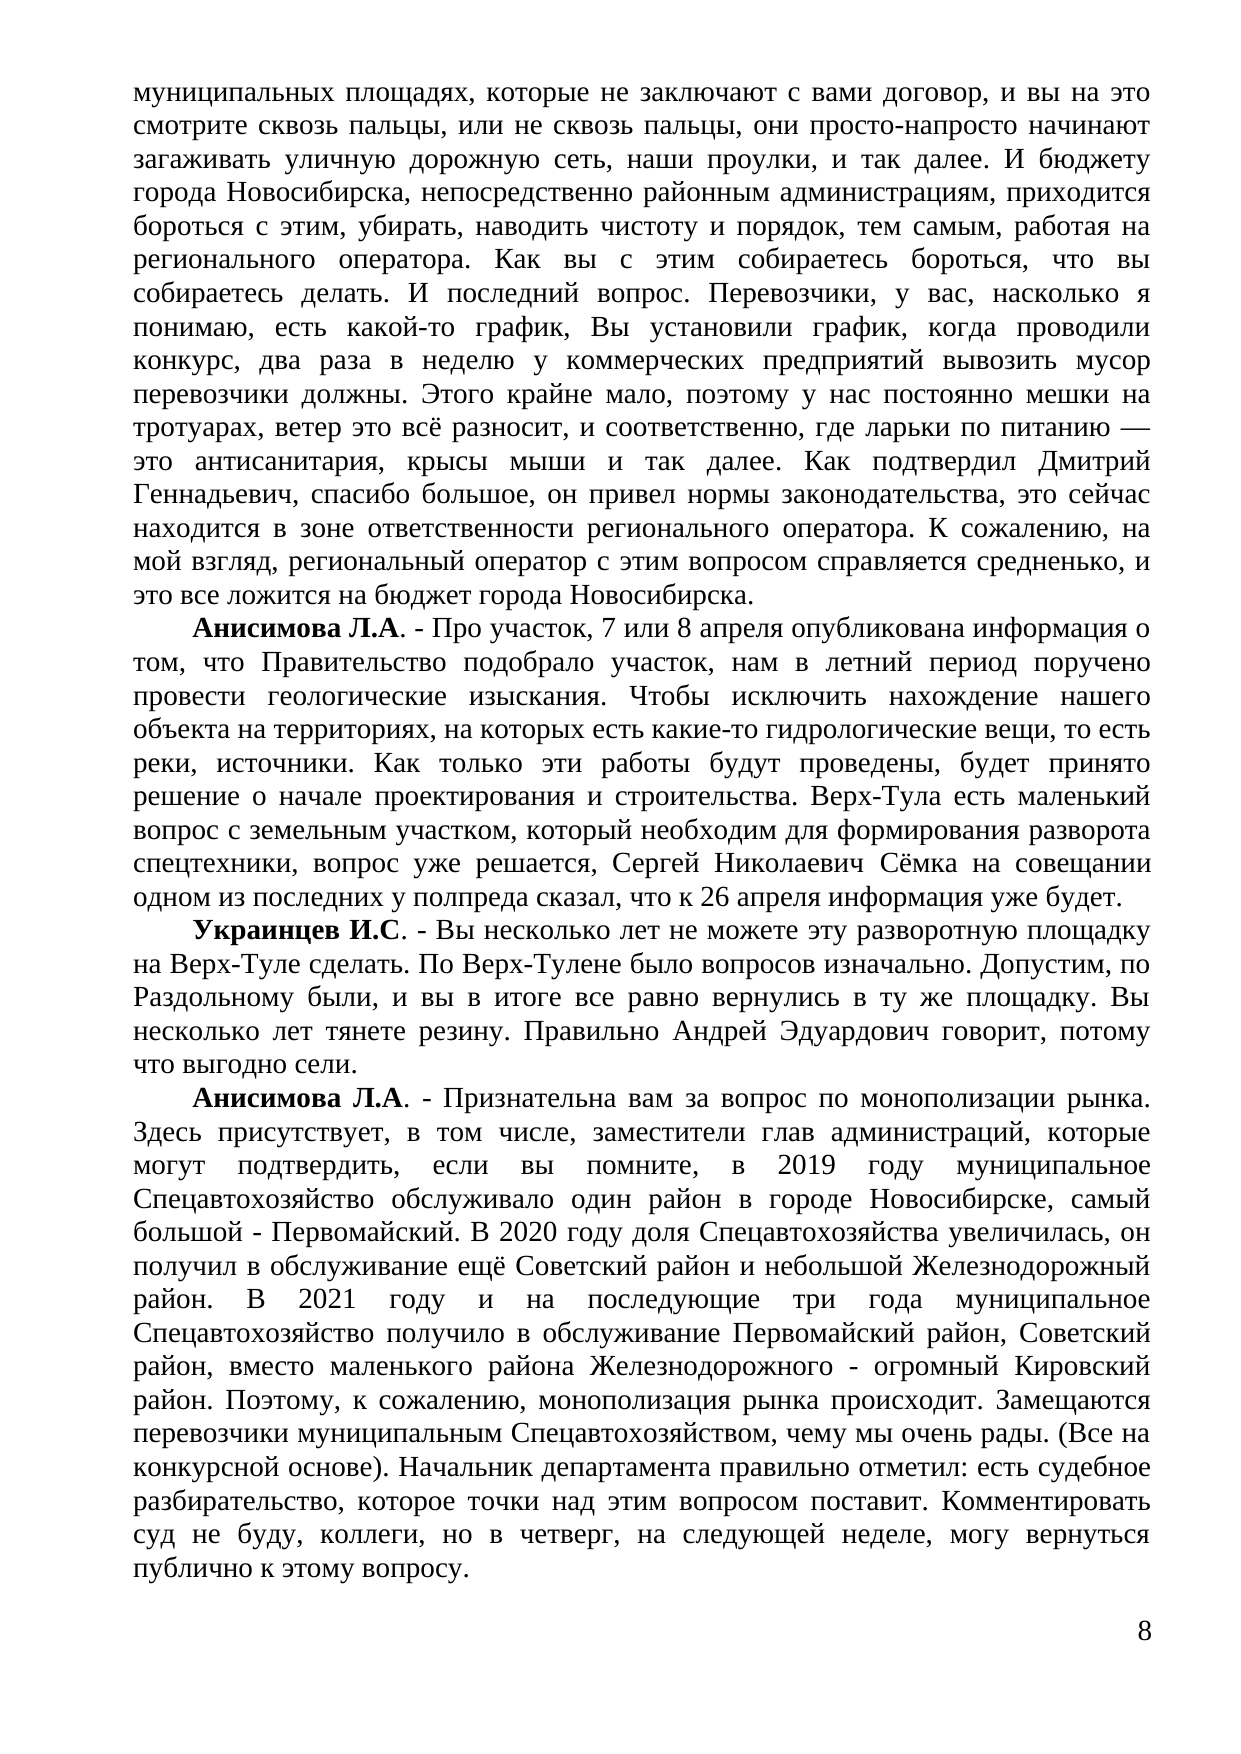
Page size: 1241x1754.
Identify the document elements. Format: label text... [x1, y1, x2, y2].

text Анисимова Л.А. - Про участок, 7 или 8 апреля опубликована информация о том, что Правительство подобрало участок, нам в летний период поручено провести геологические изыскания. Чтобы исключить нахождение нашего объекта на территориях, на которых есть какие-то гидрологические вещи, то есть реки, источники. Как только эти работы будут проведены, будет принято решение о начале проектирования и строительства. Верх-Тула есть маленький вопрос с земельным участком, который необходим для формирования разворота спецтехники, вопрос уже решается, Сергей Николаевич Сёмка на совещании одном из последних у полпреда сказал, что к 26 апреля информация уже будет. [133, 611, 1152, 912]
text Анисимова Л.А. - Признательна вам за вопрос по монополизации рынка. Здесь присутствует, в том числе, заместители глав администраций, которые могут подтвердить, если вы помните, в 2019 году муниципальное Спецавтохозяйство обслуживало один район в городе Новосибирске, самый большой - Первомайский. В 2020 году доля Спецавтохозяйства увеличилась, он получил в обслуживание ещё Советский район и небольшой Железнодорожный район. В 2021 году и на последующие три года муниципальное Спецавтохозяйство получило в обслуживание Первомайский район, Советский район, вместо маленького района Железнодорожного - огромный Кировский район. Поэтому, к сожалению, монополизация рынка происходит. Замещаются перевозчики муниципальным Спецавтохозяйством, чему мы очень рады. (Все на конкурсной основе). Начальник департамента правильно отметил: есть судебное разбирательство, которое точки над этим вопросом поставит. Комментировать суд не буду, коллеги, но в четверг, на следующей неделе, могу вернуться публично к этому вопросу. [133, 1080, 1152, 1583]
text Украинцев И.С. - Вы несколько лет не можете эту разворотную площадку на Верх-Туле сделать. По Верх-Тулене было вопросов изначально. Допустим, по Раздольному были, и вы в итоге все равно вернулись в ту же площадку. Вы несколько лет тянете резину. Правильно Андрей Эдуардович говорит, потому что выгодно сели. [133, 912, 1152, 1080]
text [133, 74, 1152, 611]
